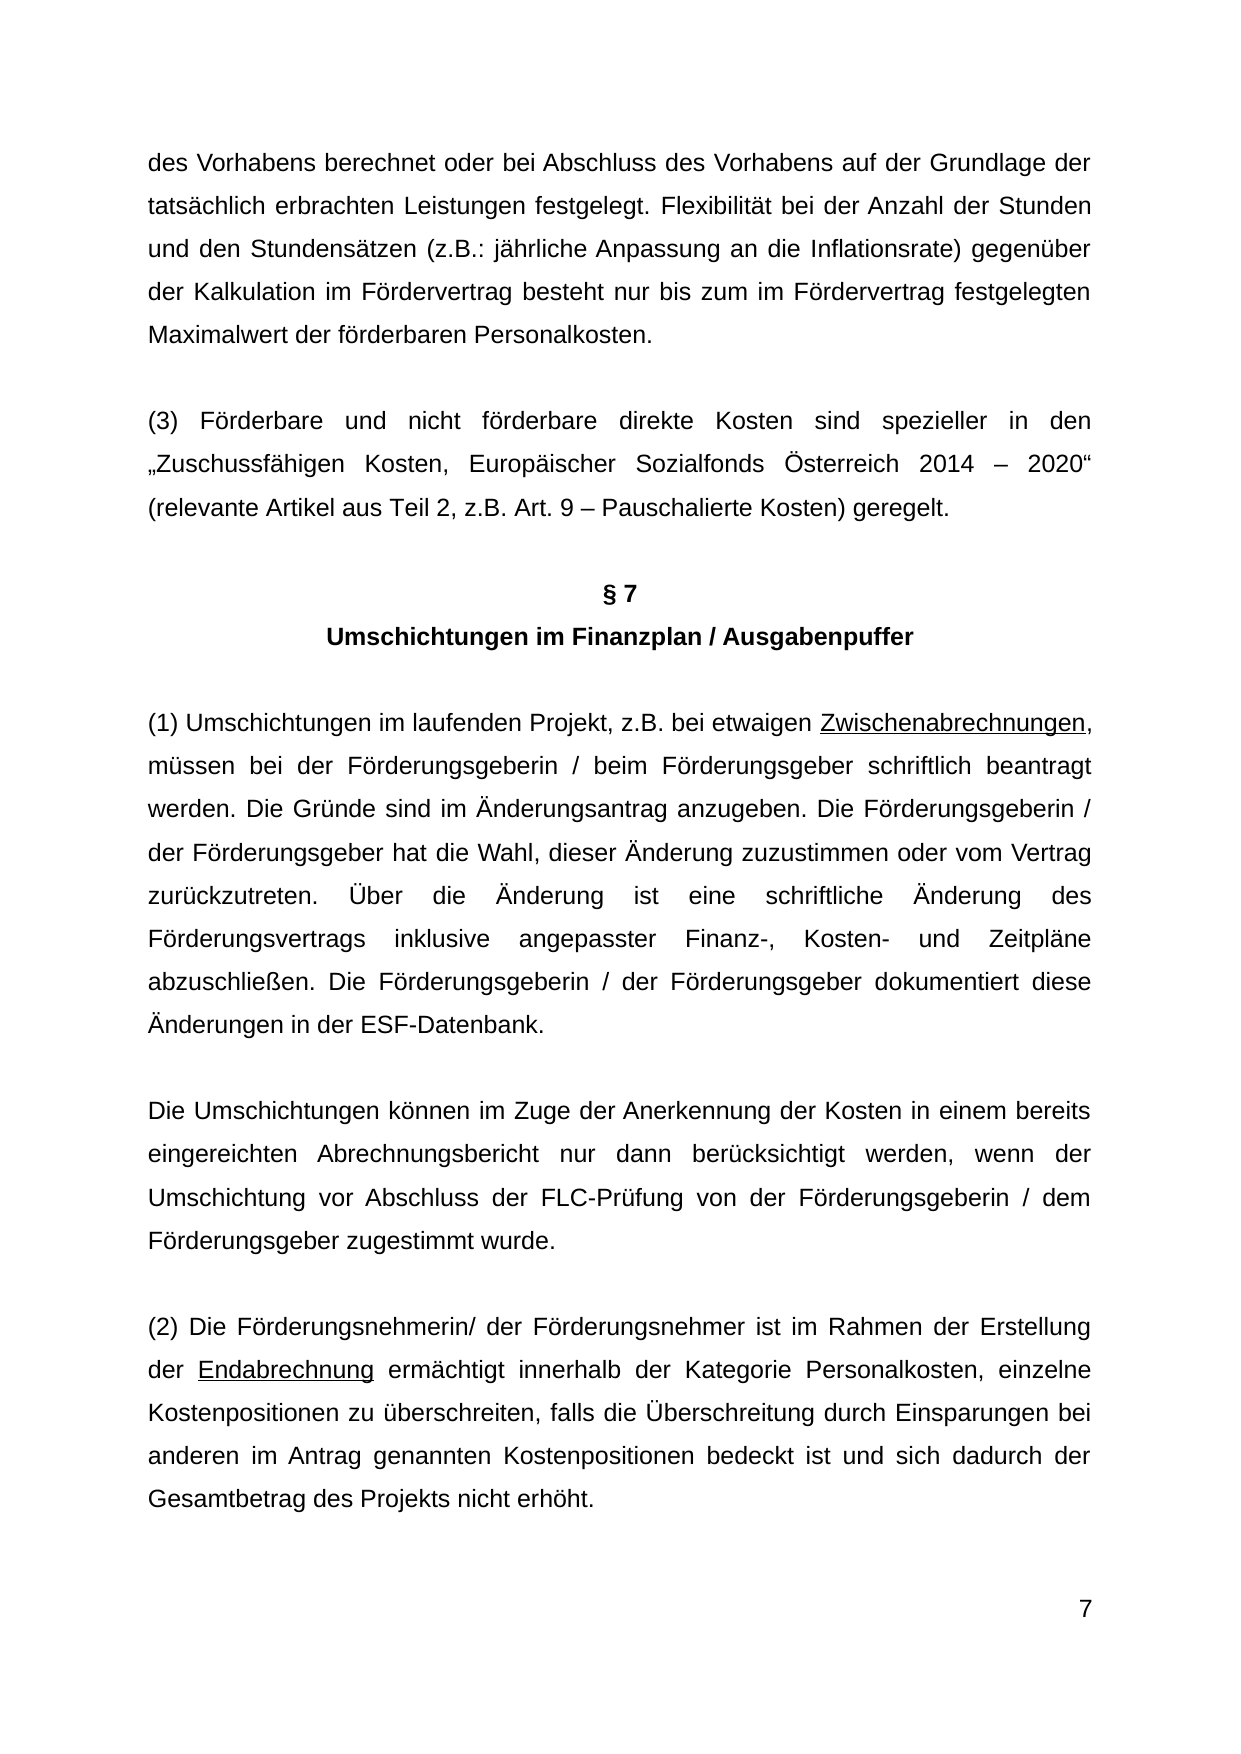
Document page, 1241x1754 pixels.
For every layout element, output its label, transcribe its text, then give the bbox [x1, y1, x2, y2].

text (3) Förderbare und nicht förderbare direkte Kosten sind spezieller in den „Zuschussfähigen Kosten, Europäischer Sozialfonds Österreich 2014 – 2020“ (relevante Artikel aus Teil 2, z.B. Art. 9 – Pauschalierte Kosten) geregelt. [148, 406, 1093, 521]
text Die Umschichtungen können im Zuge der Anerkennung der Kosten in einem bereits eingereichten Abrechnungsbericht nur dann berücksichtigt werden, wenn der Umschichtung vor Abschluss der FLC-Prüfung von der Förderungsgeberin / dem Förderungsgeber zugestimmt wurde. [148, 1096, 1093, 1254]
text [148, 148, 1093, 349]
text § 7 [148, 579, 1093, 608]
text Umschichtungen im Finanzplan / Ausgabenpuffer [148, 622, 1093, 651]
text (1) Umschichtungen im laufenden Projekt, z.B. bei etwaigen Zwischenabrechnungen, müssen bei der Förderungsgeberin / beim Förderungsgeber schriftlich beantragt werden. Die Gründe sind im Änderungsantrag anzugeben. Die Förderungsgeberin / der Förderungsgeber hat die Wahl, dieser Änderung zuzustimmen oder vom Vertrag zurückzutreten. Über die Änderung ist eine schriftliche Änderung des Förderungsvertrags inklusive angepasster Finanz-, Kosten- und Zeitpläne abzuschließen. Die Förderungsgeberin / der Förderungsgeber dokumentiert diese Änderungen in der ESF-Datenbank. [148, 708, 1093, 1039]
text (2) Die Förderungsnehmerin/ der Förderungsnehmer ist im Rahmen der Erstellung der Endabrechnung ermächtigt innerhalb der Kategorie Personalkosten, einzelne Kostenpositionen zu überschreiten, falls die Überschreitung durch Einsparungen bei anderen im Antrag genannten Kostenpositionen bedeckt ist und sich dadurch der Gesamtbetrag des Projekts nicht erhöht. [148, 1312, 1093, 1513]
